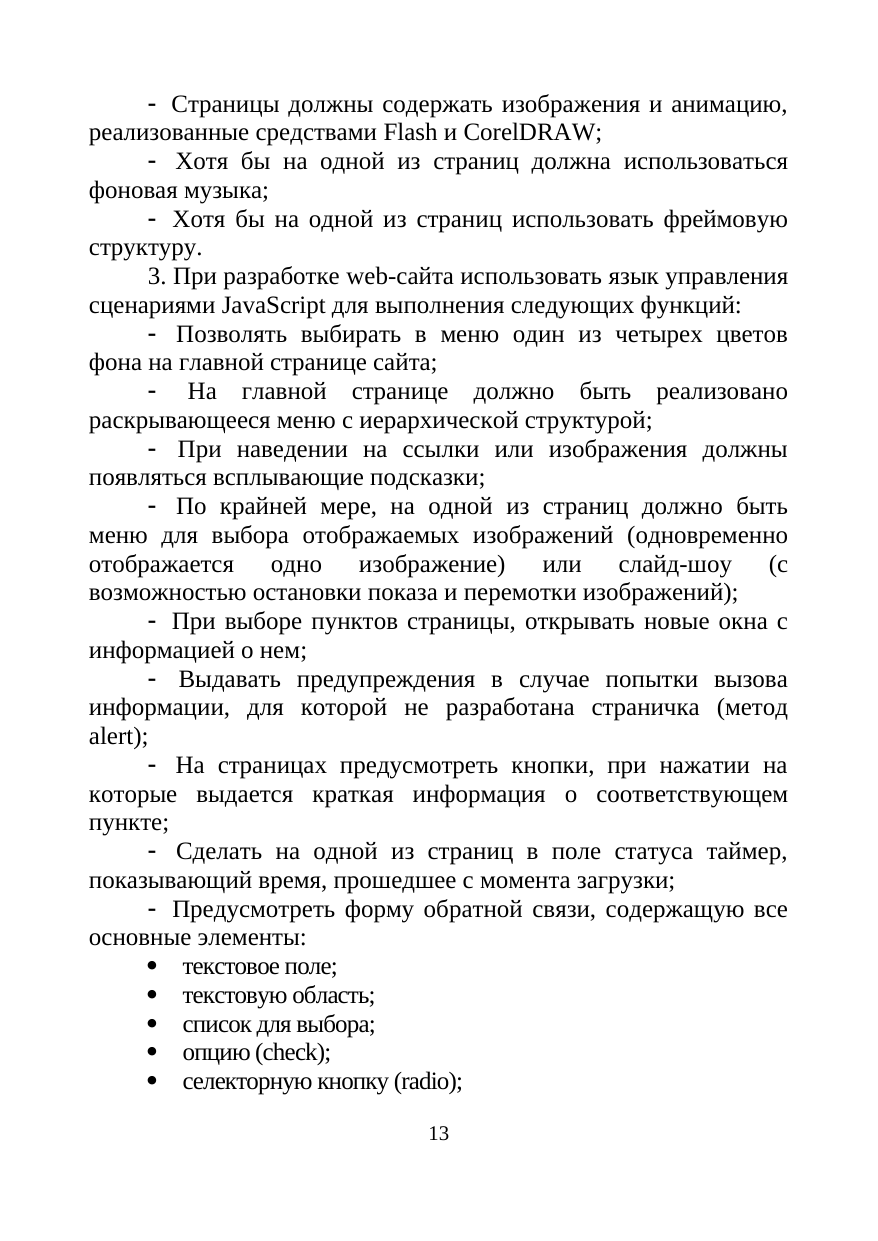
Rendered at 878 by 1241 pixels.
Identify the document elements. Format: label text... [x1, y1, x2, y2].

list Выдавать предупреждения в случае попытки вызова информации, для которой не разработана страничка (метод alert); [89, 664, 788, 750]
list Хотя бы на одной из страниц использовать фреймовую структуру. [89, 204, 788, 261]
list Предусмотреть форму обратной связи, содержащую все основные элементы: [89, 894, 788, 951]
list текстовую область; [89, 980, 788, 1009]
list На главной странице должно быть реализовано раскрывающееся меню с иерархической структурой; [89, 376, 788, 434]
list При выборе пунктов страницы, открывать новые окна с информацией о нем; [89, 606, 788, 664]
list Страницы должны содержать изображения и анимацию, реализованные средствами Flash и CorelDRAW; [89, 89, 788, 146]
list Хотя бы на одной из страниц должна использоваться фоновая музыка; [89, 146, 788, 204]
list селекторную кнопку (radio); [89, 1066, 788, 1095]
list На страницах предусмотреть кнопки, при нажатии на которые выдается краткая информация о соответствующем пункте; [89, 750, 788, 836]
list 3. При разработке web-сайта использовать язык управления сценариями JavaScript для выполнения следующих функций: [89, 261, 788, 319]
list При наведении на ссылки или изображения должны появляться всплывающие подсказки; [89, 434, 788, 491]
list Позволять выбирать в меню один из четырех цветов фона на главной странице сайта; [89, 319, 788, 376]
list По крайней мере, на одной из страниц должно быть меню для выбора отображаемых изображений (одновременно отображается одно изображение) или слайд-шоу (с возможностью остановки показа и перемотки изображений); [89, 491, 788, 606]
list текстовое поле; [89, 951, 788, 980]
list опцию (check); [89, 1037, 788, 1066]
list список для выбора; [89, 1009, 788, 1037]
list Сделать на одной из страниц в поле статуса таймер, показывающий время, прошедшее с момента загрузки; [89, 836, 788, 894]
